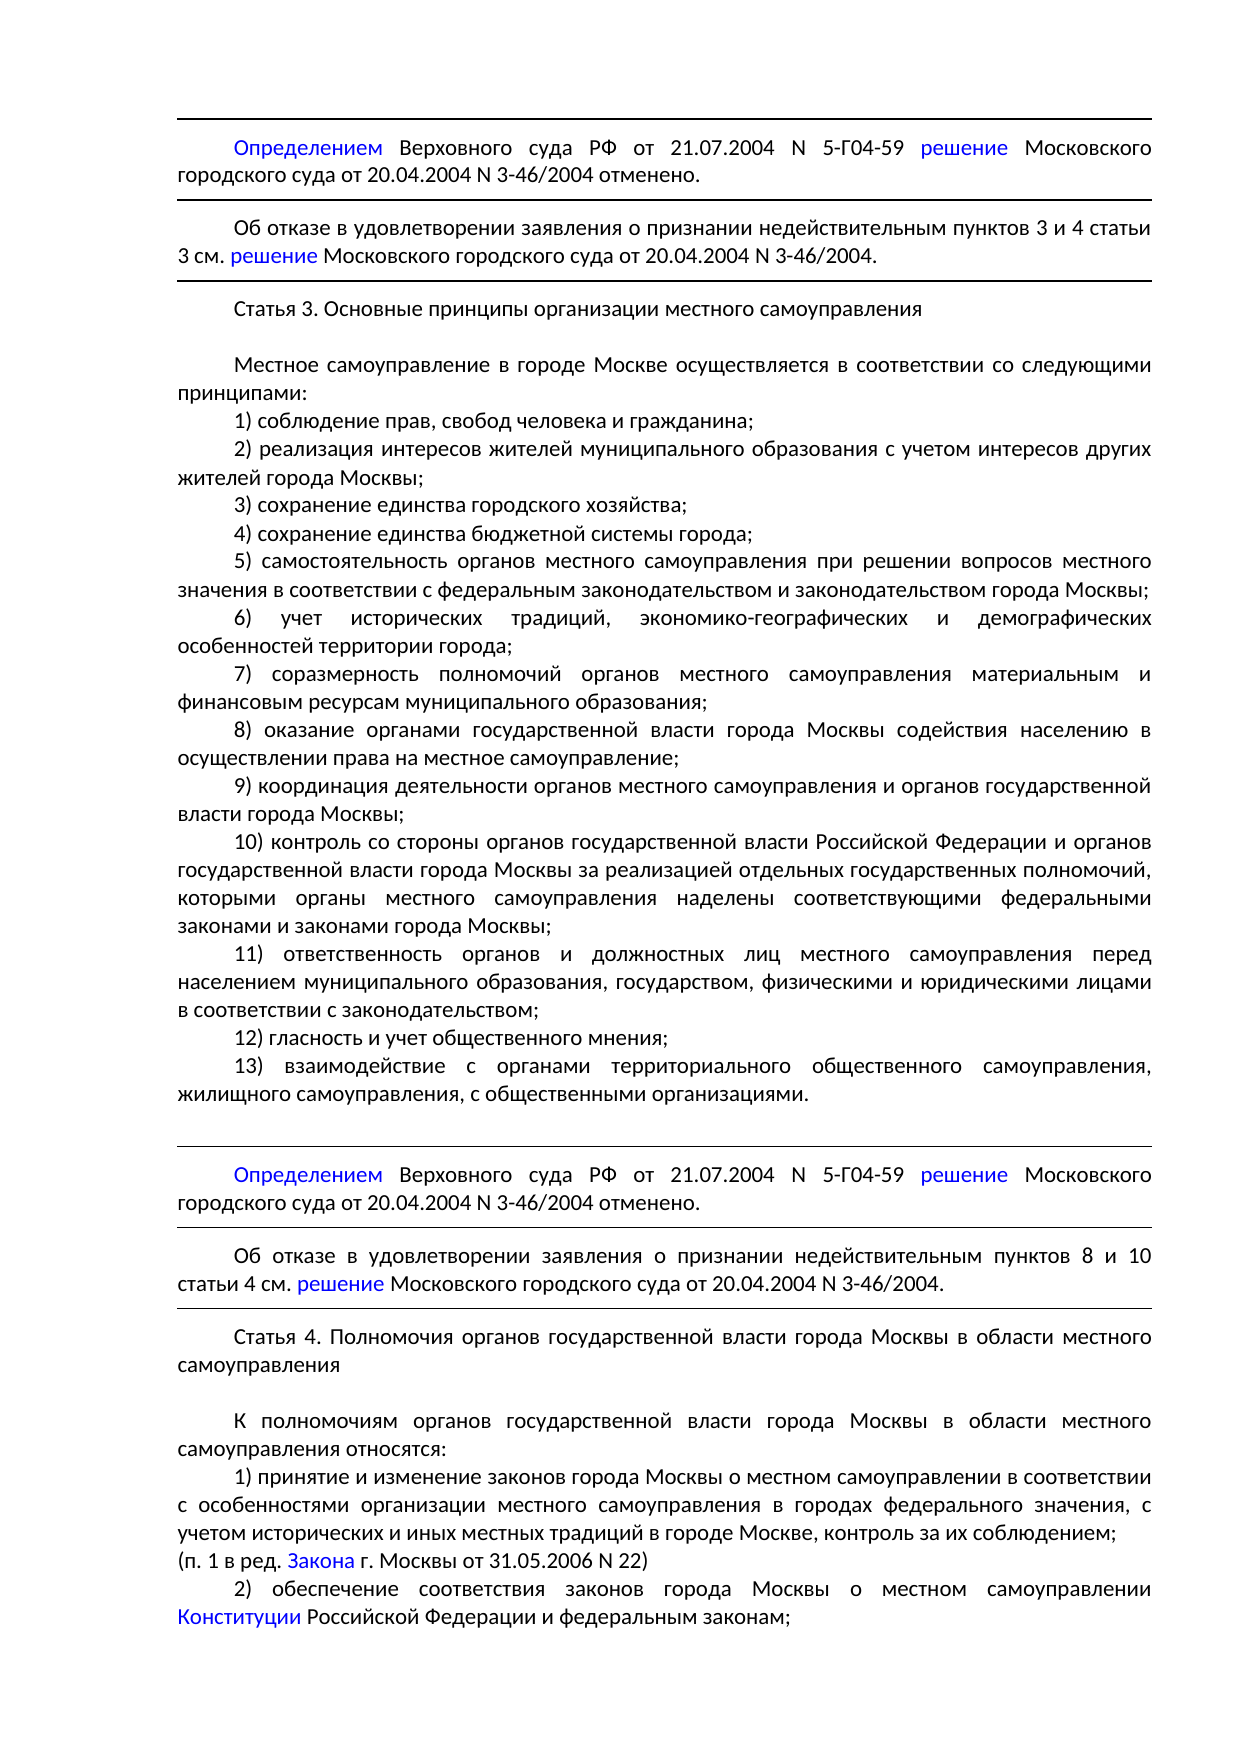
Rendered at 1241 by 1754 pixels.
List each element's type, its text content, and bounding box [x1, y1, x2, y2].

text 12) гласность и учет общественного мнения; [177, 1023, 1152, 1051]
text Об отказе в удовлетворении заявления о признании недействительным пунктов 3 и 4 статьи 3 см. решение Московского городского суда от 20.04.2004 N 3-46/2004. [177, 213, 1152, 269]
text 4) сохранение единства бюджетной системы города; [177, 519, 1152, 547]
text 7) соразмерность полномочий органов местного самоуправления материальным и финансовым ресурсам муниципального образования; [177, 659, 1152, 715]
text К полномочиям органов государственной власти города Москвы в области местного самоуправления относятся: [177, 1406, 1152, 1462]
text 10) контроль со стороны органов государственной власти Российской Федерации и органов государственной власти города Москвы за реализацией отдельных государственных полномочий, которыми органы местного самоуправления наделены соответствующими федеральными законами и законами города Москвы; [177, 827, 1152, 939]
text 11) ответственность органов и должностных лиц местного самоуправления перед населением муниципального образования, государством, физическими и юридическими лицами в соответствии с законодательством; [177, 939, 1152, 1023]
text 1) принятие и изменение законов города Москвы о местном самоуправлении в соответствии с особенностями организации местного самоуправления в городах федерального значения, с учетом исторических и иных местных традиций в городе Москве, контроль за их соблюдением; [177, 1462, 1152, 1546]
text Статья 4. Полномочия органов государственной власти города Москвы в области местного самоуправления [177, 1322, 1152, 1378]
text Определением Верховного суда РФ от 21.07.2004 N 5-Г04-59 решение Московского городского суда от 20.04.2004 N 3-46/2004 отменено. [177, 1160, 1152, 1216]
text (п. 1 в ред. Закона г. Москвы от 31.05.2006 N 22) [177, 1546, 1152, 1574]
text 13) взаимодействие с органами территориального общественного самоуправления, жилищного самоуправления, с общественными организациями. [177, 1051, 1152, 1107]
text 8) оказание органами государственной власти города Москвы содействия населению в осуществлении права на местное самоуправление; [177, 715, 1152, 771]
text 1) соблюдение прав, свобод человека и гражданина; [177, 407, 1152, 434]
text 2) реализация интересов жителей муниципального образования с учетом интересов других жителей города Москвы; [177, 434, 1152, 491]
text 3) сохранение единства городского хозяйства; [177, 491, 1152, 519]
text 9) координация деятельности органов местного самоуправления и органов государственной власти города Москвы; [177, 771, 1152, 827]
text 5) самостоятельность органов местного самоуправления при решении вопросов местного значения в соответствии с федеральным законодательством и законодательством города Москвы; [177, 547, 1152, 603]
text Об отказе в удовлетворении заявления о признании недействительным пунктов 8 и 10 статьи 4 см. решение Московского городского суда от 20.04.2004 N 3-46/2004. [177, 1241, 1152, 1297]
text Статья 3. Основные принципы организации местного самоуправления [177, 294, 1152, 322]
text Определением Верховного суда РФ от 21.07.2004 N 5-Г04-59 решение Московского городского суда от 20.04.2004 N 3-46/2004 отменено. [177, 133, 1152, 189]
text 6) учет исторических традиций, экономико-географических и демографических особенностей территории города; [177, 603, 1152, 659]
text Местное самоуправление в городе Москве осуществляется в соответствии со следующими принципами: [177, 351, 1152, 407]
text 2) обеспечение соответствия законов города Москвы о местном самоуправлении Конституции Российской Федерации и федеральным законам; [177, 1574, 1152, 1630]
